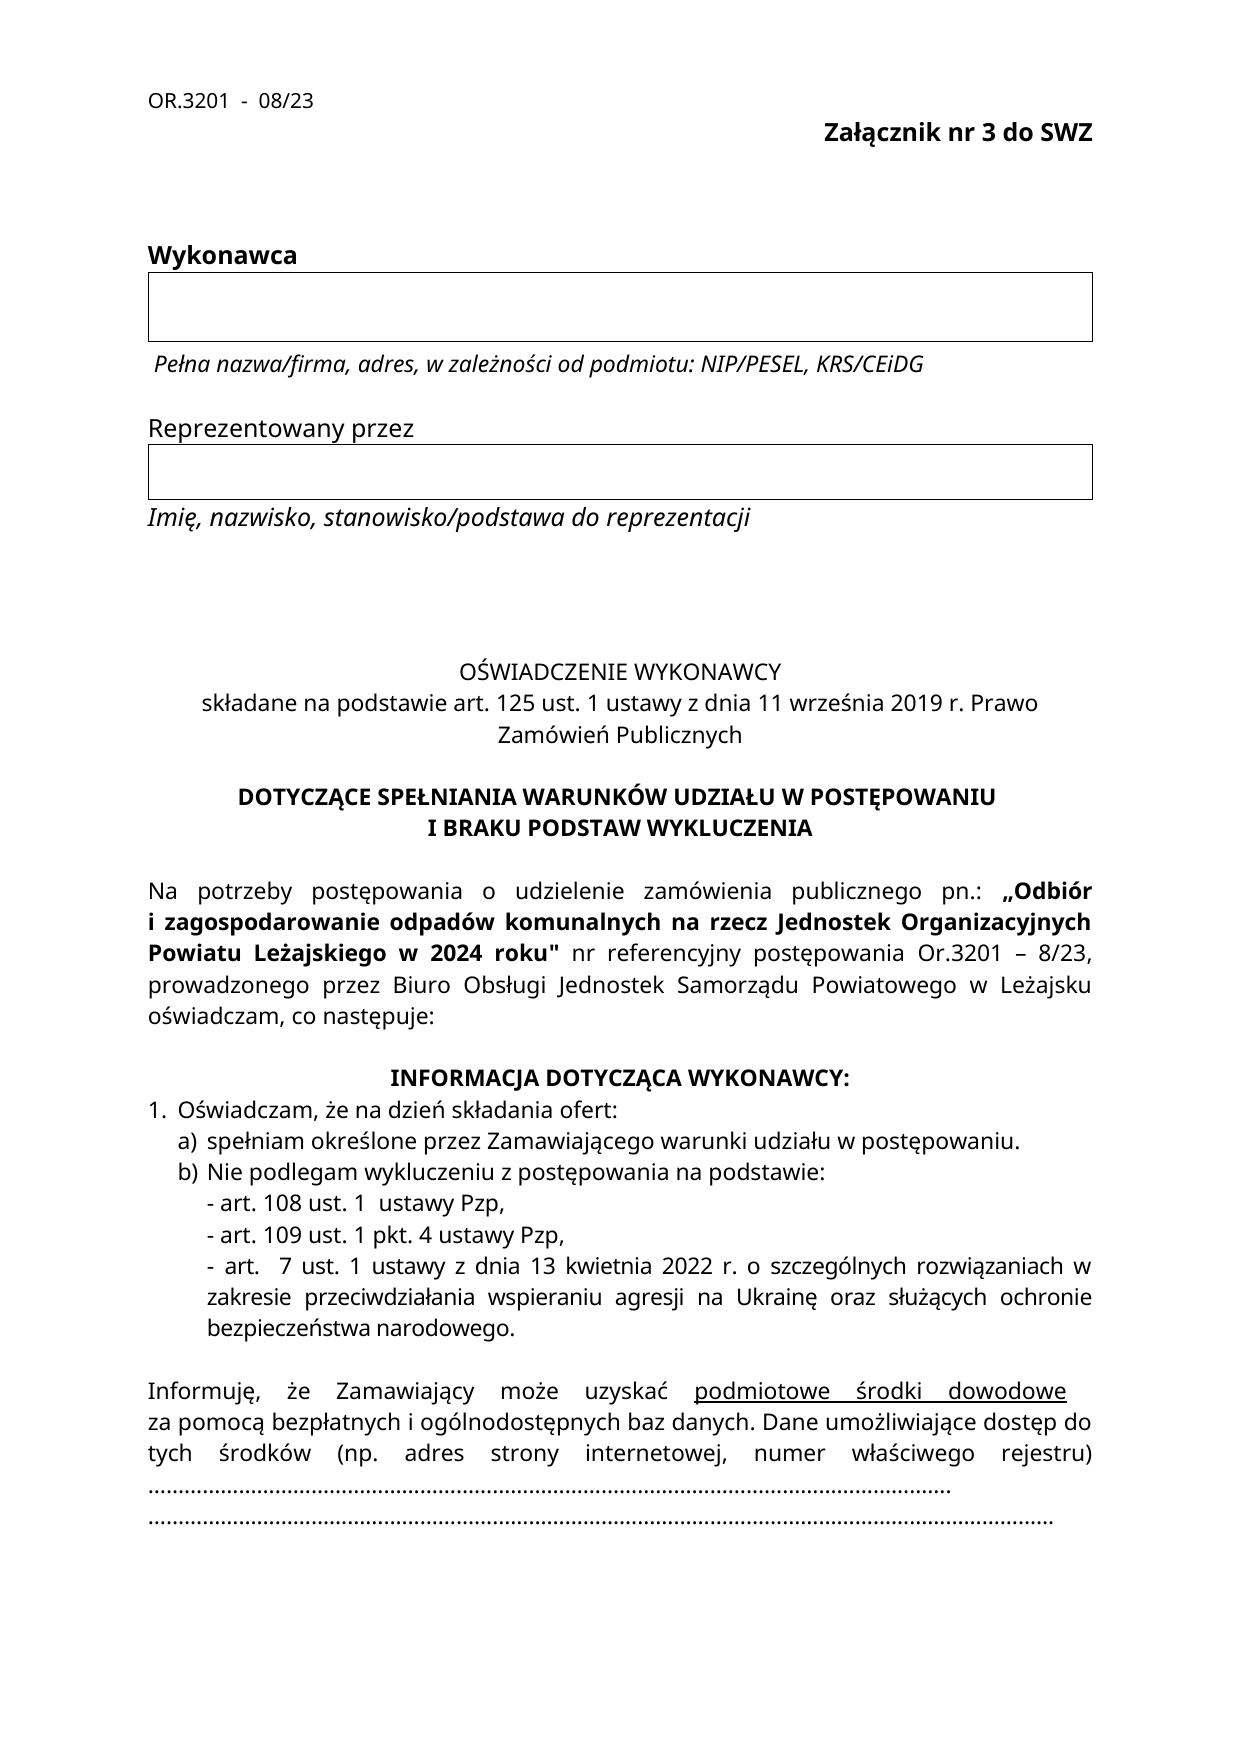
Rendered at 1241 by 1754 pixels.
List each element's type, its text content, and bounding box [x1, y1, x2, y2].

text Informuję, że Zamawiający może uzyskać podmiotowe środki dowodowe za pomocą bezpłatnych i ogólnodostępnych baz danych. Dane umożliwiające dostęp do tych środków (np. adres strony internetowej, numer właściwego rejestru) ……………………………………………………………………………………………………………………. [148, 1375, 1093, 1500]
text DOTYCZĄCE SPEŁNIANIA WARUNKÓW UDZIAŁU W POSTĘPOWANIU I BRAKU PODSTAW WYKLUCZENIA [148, 781, 1093, 844]
text Wykonawca [148, 238, 1093, 272]
text Pełna nazwa/firma, adres, w zależności od podmiotu: NIP/PESEL, KRS/CEiDG [148, 348, 1093, 379]
text …………………………………………………………………………………………………………………………………… [148, 1500, 1093, 1531]
list spełniam określone przez Zamawiającego warunki udziału w postępowaniu. [177, 1125, 1093, 1156]
list - art. 7 ust. 1 ustawy z dnia 13 kwietnia 2022 r. o szczególnych rozwiązaniach w zakresie przeciwdziałania wspieraniu agresji na Ukrainę oraz służących ochronie bezpieczeństwa narodowego. [207, 1250, 1093, 1344]
text Imię, nazwisko, stanowisko/podstawa do reprezentacji [148, 500, 1093, 534]
list Oświadczam, że na dzień składania ofert: [148, 1094, 1093, 1125]
list - art. 109 ust. 1 pkt. 4 ustawy Pzp, [207, 1219, 1093, 1250]
text INFORMACJA DOTYCZĄCA WYKONAWCY: [148, 1062, 1093, 1094]
list Nie podlegam wykluczeniu z postępowania na podstawie: - art. 108 ust. 1 ustawy Pzp, [177, 1156, 1093, 1219]
table_header [149, 273, 1092, 341]
text Na potrzeby postępowania o udzielenie zamówienia publicznego pn.: „Odbiór i zagospodarowanie odpadów komunalnych na rzecz Jednostek Organizacyjnych Powiatu Leżajskiego w 2024 roku" nr referencyjny postępowania Or.3201 – 8/23, prowadzonego przez Biuro Obsługi Jednostek Samorządu Powiatowego w Leżajsku oświadczam, co następuje: [148, 875, 1093, 1031]
text składane na podstawie art. 125 ust. 1 ustawy z dnia 11 września 2019 r. Prawo Zamówień Publicznych [148, 687, 1093, 750]
text Reprezentowany przez [148, 410, 1093, 444]
table_header [149, 445, 1092, 498]
text OŚWIADCZENIE WYKONAWCY [148, 656, 1093, 687]
